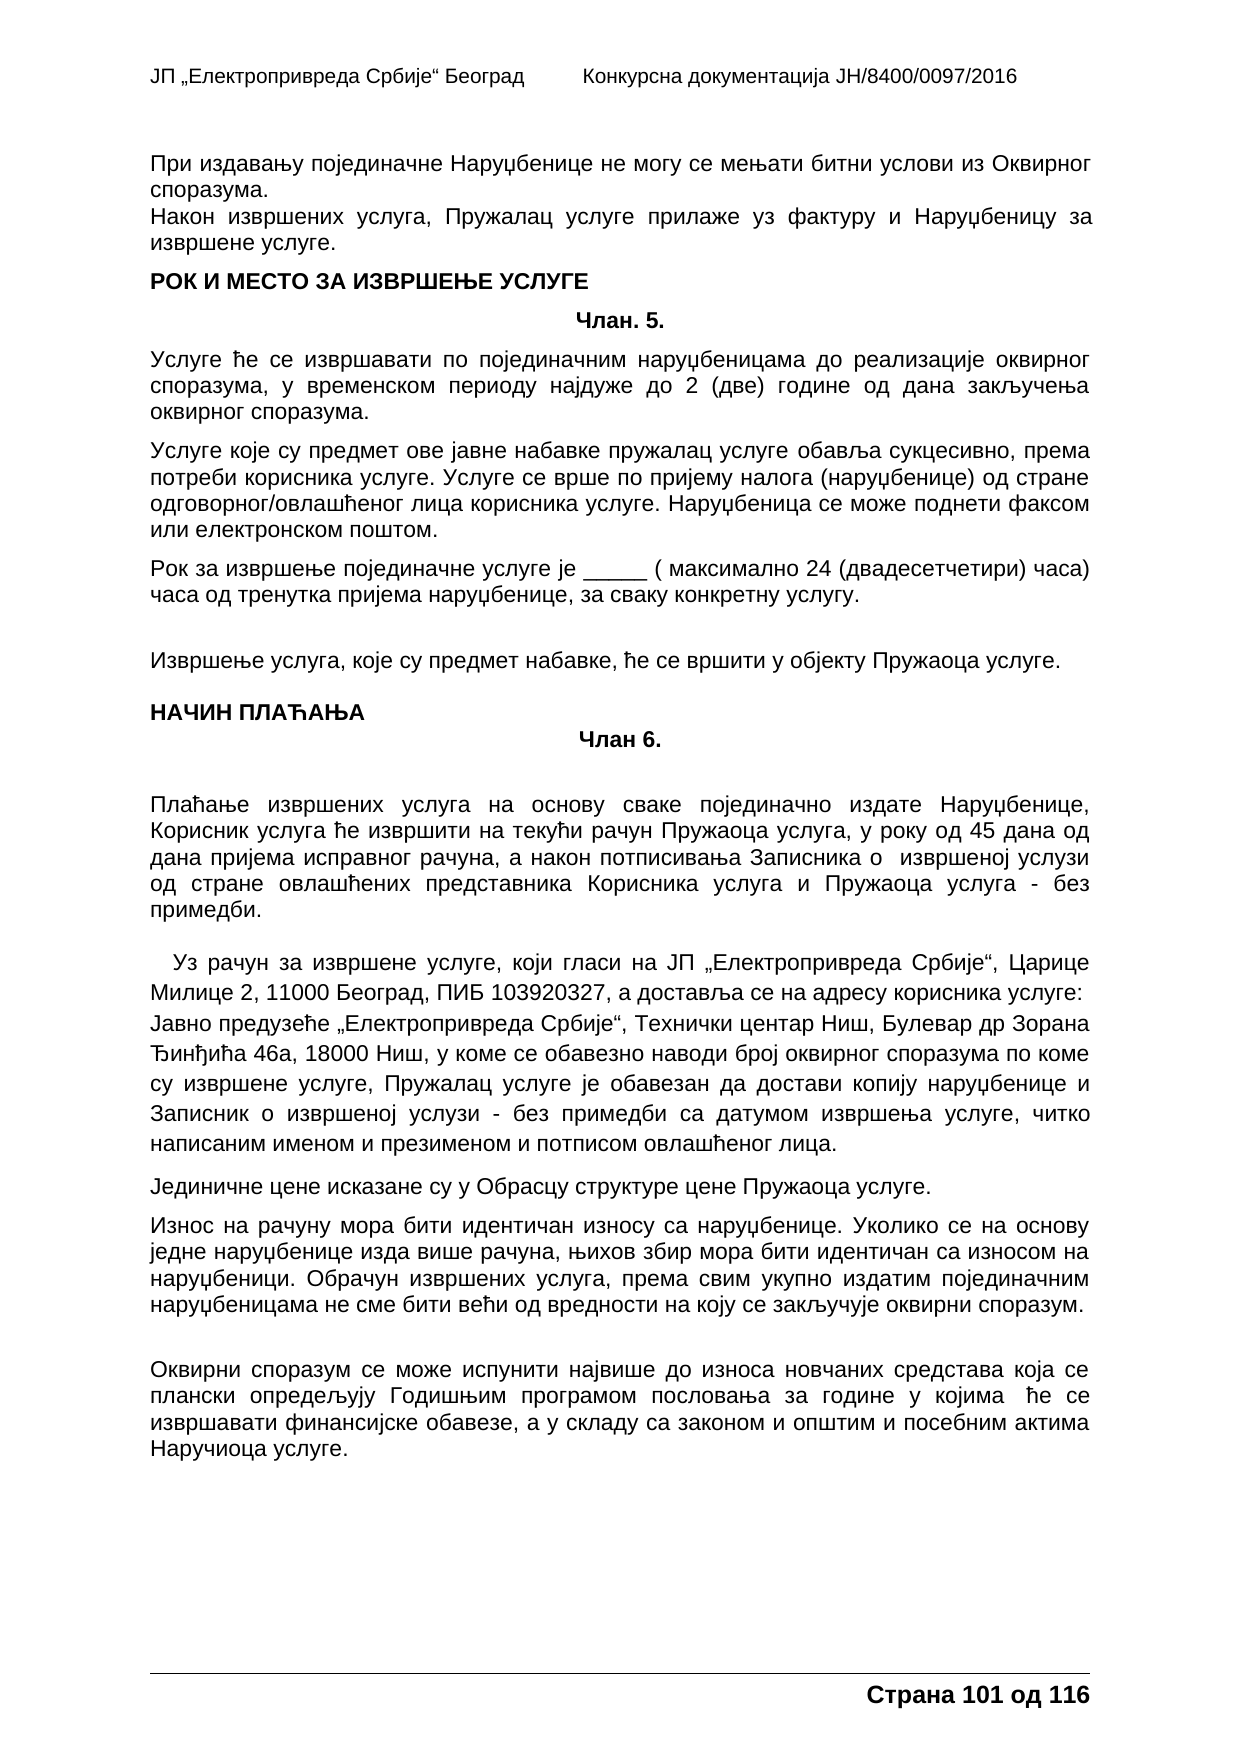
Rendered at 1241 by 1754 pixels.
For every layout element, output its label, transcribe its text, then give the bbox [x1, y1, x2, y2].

text Члан 6. [150, 726, 1090, 752]
text Услуге које су предмет ове јавне набавке пружалац услуге обавља сукцесивно, према потреби корисника услуге. Услуге се врше по пријему налога (наруџбенице) од стране одговорног/овлашћеног лица корисника услуге. Наруџбеница се може поднети факсом или електронском поштом. [150, 437, 1090, 543]
text Члан. 5. [150, 307, 1090, 333]
text Услуге ће се извршавати по појединачним наруџбеницама до реализације оквирног споразума, у временском периоду најдуже до 2 (две) године од дана закључења оквирног споразума. [150, 346, 1090, 425]
text При издавању појединачне Наруџбенице не могу се мењати битни услови из Оквирног споразума. [150, 150, 1092, 203]
text Оквирни споразум се може испунити највише до износа новчаних средстава која се плански опредељују Годишњим програмом пословања за године у којима ће се извршавати финансијске обавезе, а у складу са законом и општим и посебним актима Наручиоца услуге. [150, 1356, 1090, 1462]
text Плаћање извршених услуга на основу сваке појединачно издате Наруџбенице, Корисник услуга ће извршити на текући рачун Пружаоца услуга, у року од 45 дана од дана пријема исправног рачуна, а након потписивања Записника о извршеној услузи од стране овлашћених представника Корисника услуга и Пружаоца услуга - без примедби. [150, 791, 1090, 923]
text РОК И МЕСТО ЗА ИЗВРШЕЊЕ УСЛУГЕ [150, 268, 1090, 294]
text Након извршених услуга, Пружалац услуге прилаже уз фактуру и Наруџбеницу за извршене услуге. [150, 203, 1092, 255]
text Јединичне цене исказане су у Обрасцу структуре цене Пружаоца услуге. [150, 1173, 1090, 1199]
text НАЧИН ПЛАЋАЊА [150, 699, 1090, 726]
text Уз рачун за извршене услуге, који гласи на ЈП „Електропривреда Србије“, Царице Милице 2, 11000 Београд, ПИБ 103920327, а доставља се на адресу корисника услугe: Јавно предузеће „Електропривреда Србије“, Технички центар Ниш, Булевар др Зорана Ђинђића 46а, 18000 Ниш, у коме се обавезно наводи број оквирног споразума по коме су извршене услуге, Пружалац услуге је обавезан да достави копију наруџбенице и Записник о извршеној услузи - без примедби са датумoм извршења услуге, читко написаним именом и презименом и потписом овлашћеног лица. [112, 949, 1090, 1157]
text Рок за извршење појединачне услуге je _____ ( максимално 24 (двадесетчетири) часа) часа од тренутка пријема наруџбенице, за сваку конкретну услугу. [150, 555, 1090, 608]
text Извршење услуга, које су предмет набавке, ће се вршити у објекту Пружаоца услуге. [150, 647, 1090, 673]
text Износ на рачуну мора бити идентичан износу са наруџбенице. Уколико се на основу једне наруџбенице изда више рачуна, њихов збир мора бити идентичан са износом на наруџбеници. Обрачун извршених услуга, према свим укупно издатим појединачним наруџбеницама не сме бити већи од вредности на коју се закључује оквирни споразум. [150, 1212, 1090, 1317]
